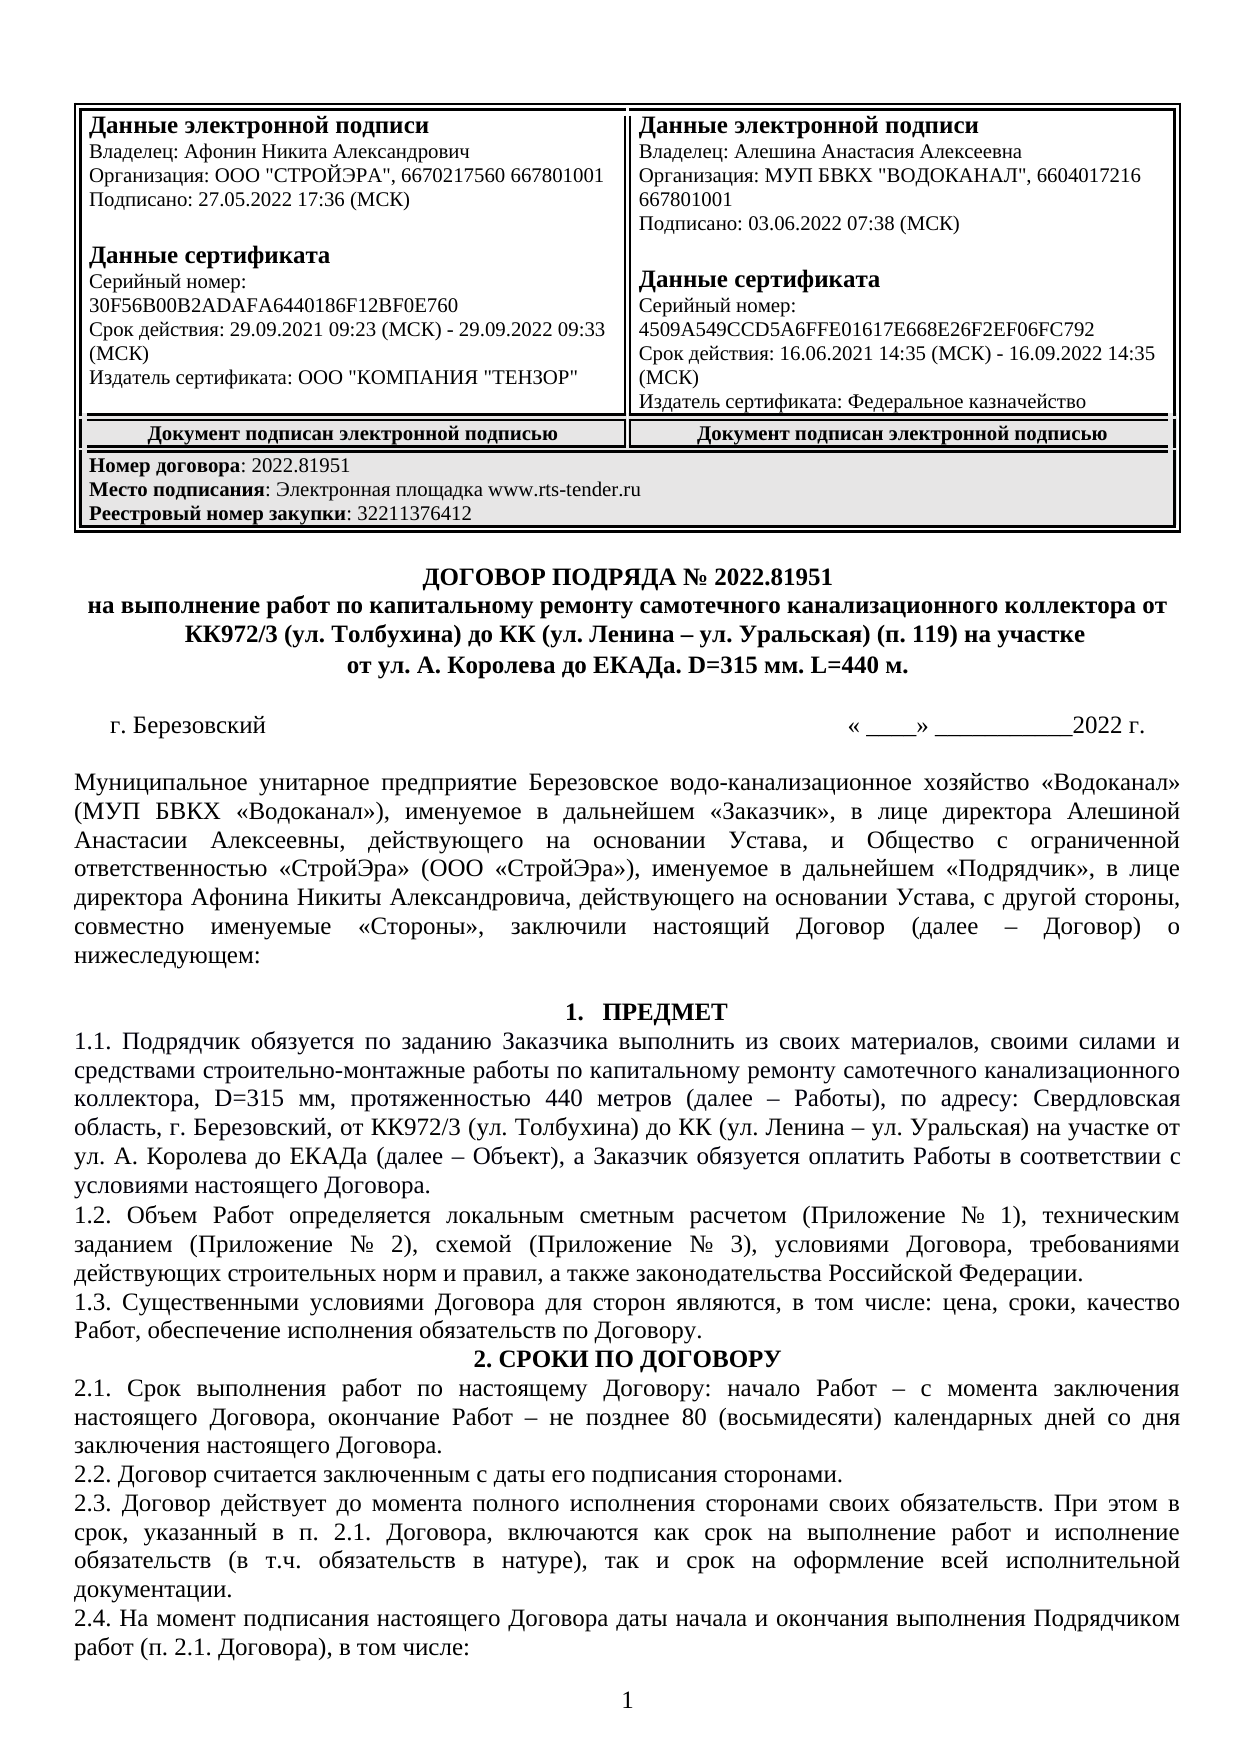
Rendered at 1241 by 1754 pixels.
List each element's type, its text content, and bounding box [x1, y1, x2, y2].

text Муниципальное унитарное предприятие Березовское водо-канализационное хозяйство «Водоканал» (МУП БВКХ «Водоканал»), именуемое в дальнейшем «Заказчик», в лице директора Алешиной Анастасии Алексеевны, действующего на основании Устава, и Общество с ограниченной ответственностью «СтройЭра» (ООО «СтройЭра»), именуемое в дальнейшем «Подрядчик», в лице директора Афонина Никиты Александровича, действующего на основании Устава, с другой стороны, совместно именуемые «Стороны», заключили настоящий Договор (далее – Договор) о нижеследующем: [74, 767, 1181, 968]
text ДОГОВОР ПОДРЯДА № 2022.81951 [74, 562, 1181, 591]
text на выполнение работ по капитальному ремонту самотечного канализационного коллектора от КК972/3 (ул. Толбухина) до КК (ул. Ленина – ул. Уральская) (п. 119) на участке [59, 591, 1196, 648]
text 2.3. Договор действует до момента полного исполнения сторонами своих обязательств. При этом в срок, указанный в п. 2.1. Договора, включаются как срок на выполнение работ и исполнение обязательств (в т.ч. обязательств в натуре), так и срок на оформление всей исполнительной документации. [74, 1488, 1181, 1603]
table_cell Документ подписан электронной подписью [78, 413, 627, 445]
text от ул. А. Королева до ЕКАДа. D=315 мм. L=440 м. [59, 650, 1196, 679]
text 2.4. На момент подписания настоящего Договора даты начала и окончания выполнения Подрядчиком работ (п. 2.1. Договора), в том числе: [74, 1603, 1181, 1661]
table_header Данные электронной подписи Владелец: Алешина Анастасия Алексеевна Организация: МУП БВКХ "ВОДОКАНАЛ", 6604017216 667801001 Подписано: 03.06.2022 07:38 (МСК) Данные сертификата Серийный номер: 4509A549CCD5A6FFE01617E668E26F2EF06FC792 Срок действия: 16.06.2021 14:35 (МСК) - 16.09.2022 14:35 (МСК) Издатель сертификата: Федеральное казначейство [628, 105, 1177, 413]
text г. Березовский « ____» ___________2022 г. [74, 710, 1181, 738]
table_cell Номер договора: 2022.81951 Место подписания: Электронная площадка www.rts-tender.ru Реестровый номер закупки: 32211376412 [78, 445, 1177, 525]
text 2. СРОКИ ПО ДОГОВОРУ [74, 1344, 1181, 1373]
text 1.3. Существенными условиями Договора для сторон являются, в том числе: цена, сроки, качество Работ, обеспечение исполнения обязательств по Договору. [74, 1287, 1181, 1344]
text 1.2. Объем Работ определяется локальным сметным расчетом (Приложение № 1), техническим заданием (Приложение № 2), схемой (Приложение № 3), условиями Договора, требованиями действующих строительных норм и правил, а также законодательства Российской Федерации. [74, 1201, 1181, 1287]
text 2.2. Договор считается заключенным с даты его подписания сторонами. [74, 1459, 1181, 1488]
table_header Данные электронной подписи Владелец: Афонин Никита Александрович Организация: ООО "СТРОЙЭРА", 6670217560 667801001 Подписано: 27.05.2022 17:36 (МСК) Данные сертификата Серийный номер: 30F56B00B2ADAFA6440186F12BF0E760 Срок действия: 29.09.2021 09:23 (МСК) - 29.09.2022 09:33 (МСК) Издатель сертификата: ООО "КОМПАНИЯ "ТЕНЗОР" [78, 105, 627, 413]
list ПРЕДМЕТ [111, 997, 1181, 1026]
text 1.1. Подрядчик обязуется по заданию Заказчика выполнить из своих материалов, своими силами и средствами строительно-монтажные работы по капитальному ремонту самотечного канализационного коллектора, D=315 мм, протяженностью 440 метров (далее – Работы), по адресу: Свердловская область, г. Березовский, от КК972/3 (ул. Толбухина) до КК (ул. Ленина – ул. Уральская) на участке от ул. А. Королева до ЕКАДа (далее – Объект), а Заказчик обязуется оплатить Работы в соответствии с условиями настоящего Договора. [74, 1026, 1181, 1198]
table_cell Документ подписан электронной подписью [628, 413, 1177, 445]
text 2.1. Срок выполнения работ по настоящему Договору: начало Работ – с момента заключения настоящего Договора, окончание Работ – не позднее 80 (восьмидесяти) календарных дней со дня заключения настоящего Договора. [74, 1373, 1181, 1459]
